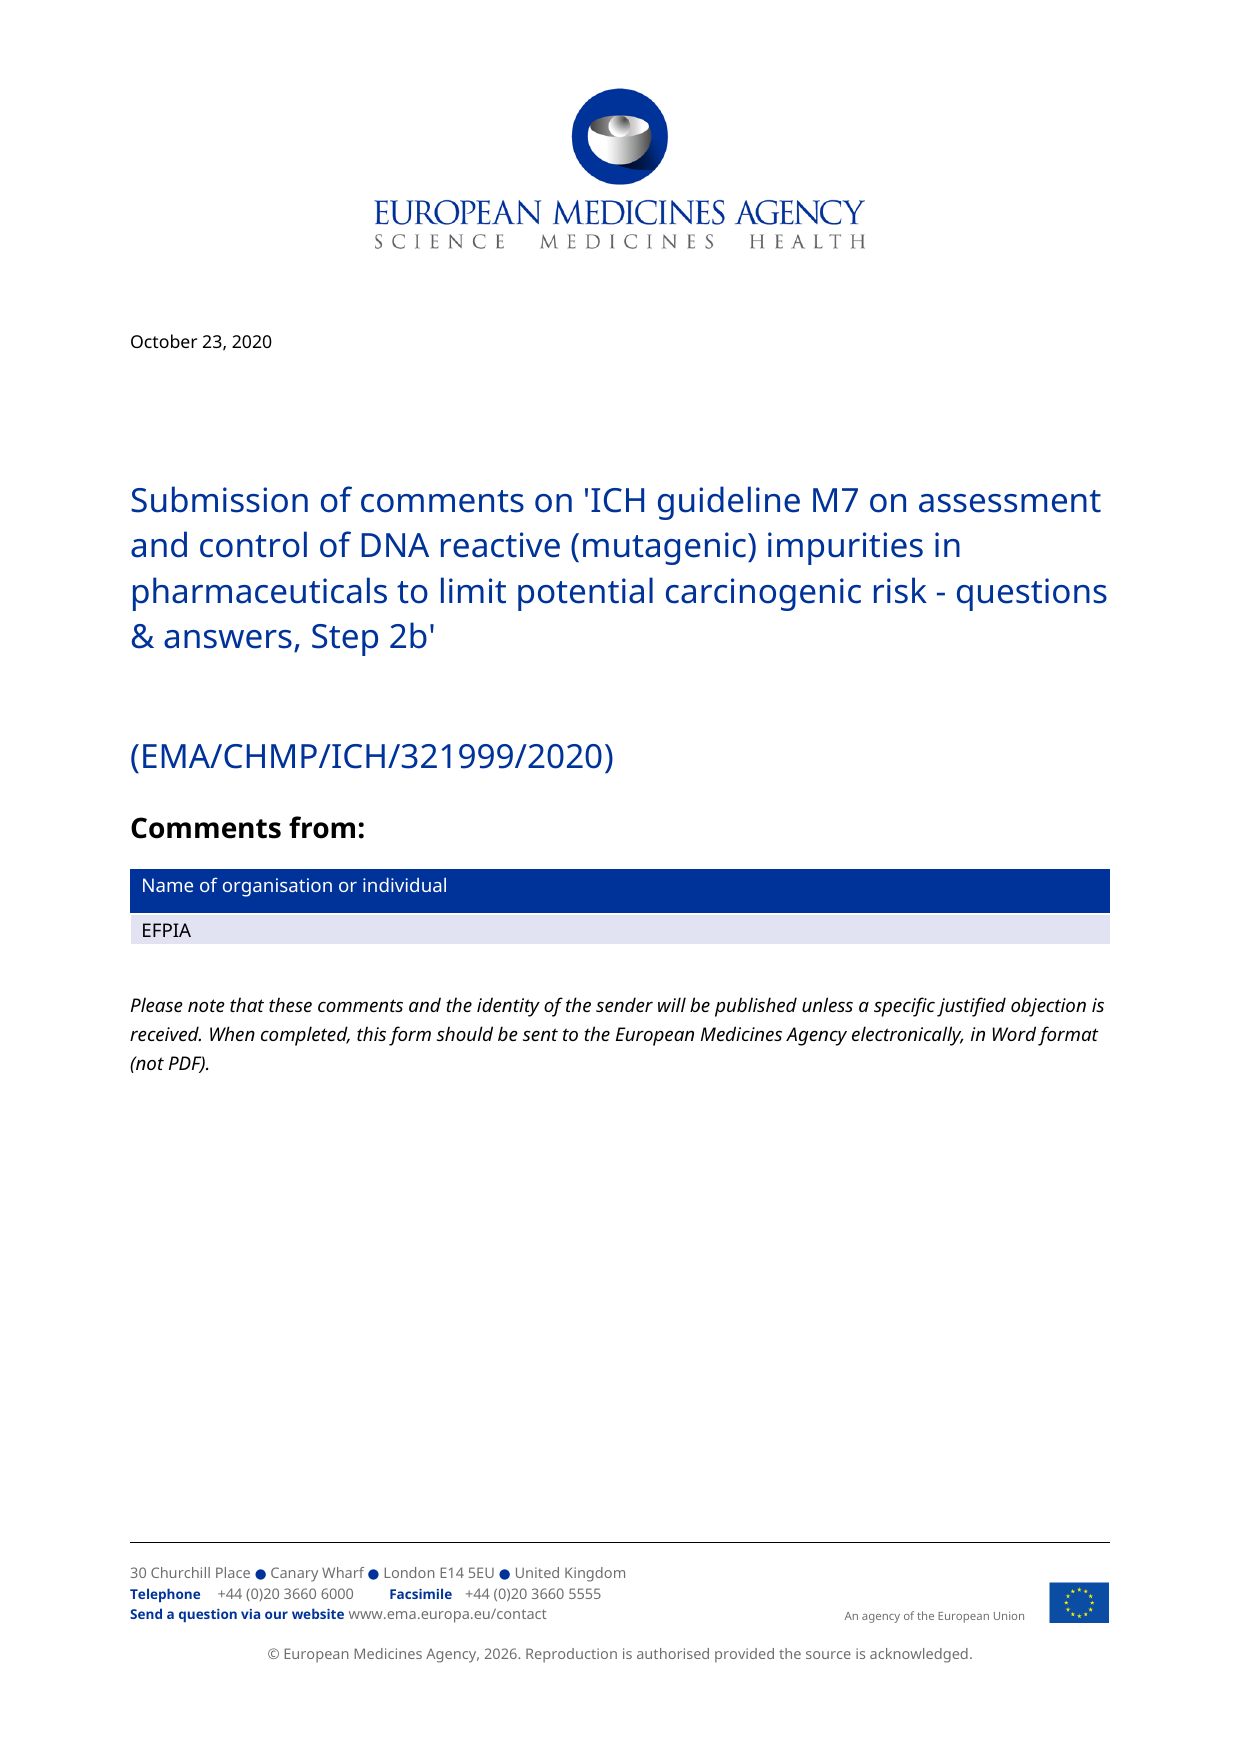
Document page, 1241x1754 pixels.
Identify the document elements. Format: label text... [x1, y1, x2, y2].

table_header Name of organisation or individual [130, 869, 1110, 913]
title Submission of comments on 'ICH guideline M7 on assessment and control of DNA reactive (mutagenic) impurities in pharmaceuticals to limit potential carcinogenic risk - questions & answers, Step 2b' [130, 477, 1110, 658]
text October 23, 2020 [130, 329, 1110, 353]
subtitle Comments from: [130, 808, 1110, 846]
table_cell EFPIA [131, 915, 1110, 944]
picture [1048, 1581, 1110, 1624]
title (EMA/CHMP/ICH/321999/2020) [130, 733, 1110, 779]
picture [327, 29, 913, 325]
text Please note that these comments and the identity of the sender will be published unless a specific justified objection is received. When completed, this form should be sent to the European Medicines Agency electronically, in Word format (not PDF). [130, 988, 1110, 1076]
